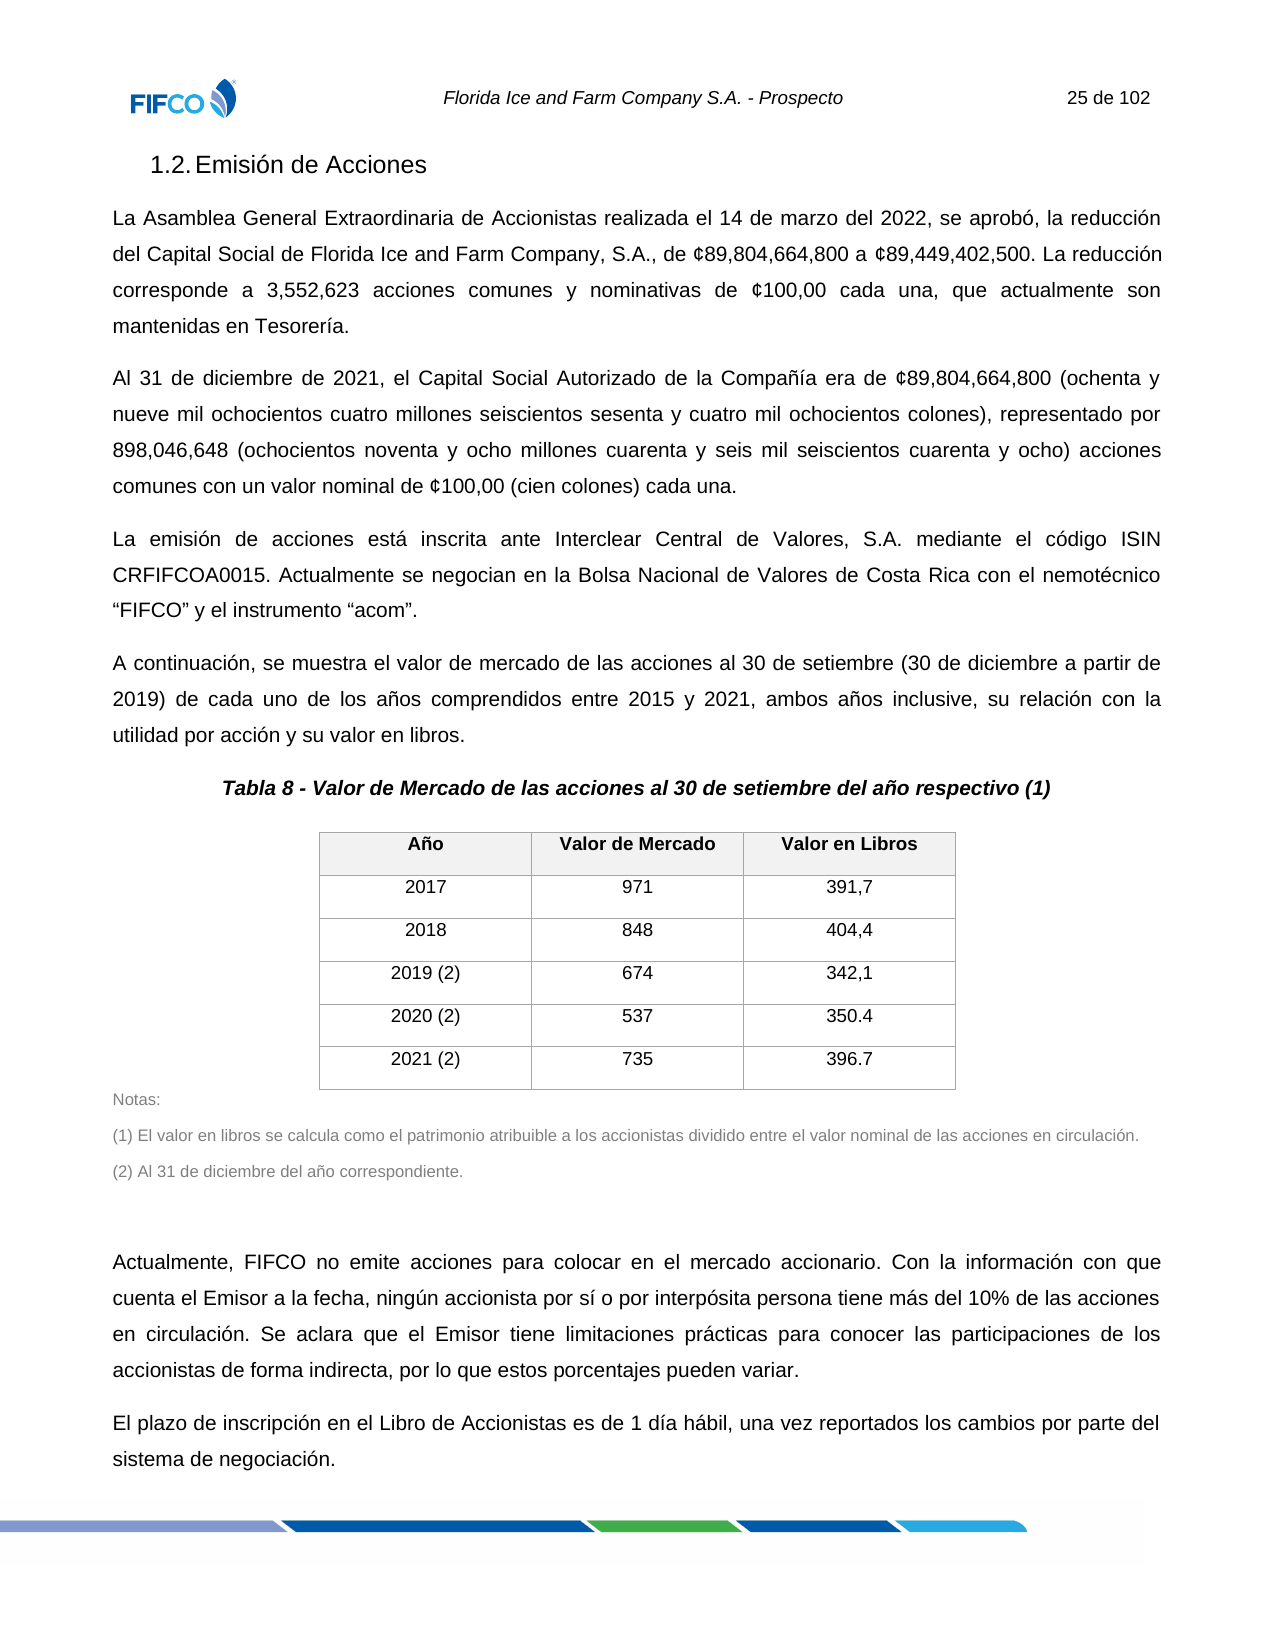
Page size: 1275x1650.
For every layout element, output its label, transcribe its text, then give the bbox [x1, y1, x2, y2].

picture [0, 1498, 1144, 1566]
table_cell 735 [532, 1047, 743, 1089]
text Al 31 de diciembre de 2021, el Capital Social Autorizado de la Compañía era de ¢89,804,664,800 (ochenta y nueve mil ochocientos cuatro millones seiscientos sesenta y cuatro mil ochocientos colones), representado por 898,046,648 (ochocientos noventa y ocho millones cuarenta y seis mil seiscientos cuarenta y ocho) acciones comunes con un valor nominal de ¢100,00 (cien colones) cada una. [112, 366, 1162, 498]
table_cell 2018 [320, 919, 531, 961]
table_cell 2020 (2) [320, 1005, 531, 1046]
text (2) Al 31 de diciembre del año correspondiente. [112, 1162, 1162, 1181]
table_header Valor de Mercado [532, 833, 743, 875]
table_cell 404,4 [744, 919, 955, 961]
text La emisión de acciones está inscrita ante Interclear Central de Valores, S.A. mediante el código ISIN CRFIFCOA0015. Actualmente se negocian en la Bolsa Nacional de Valores de Costa Rica con el nemotécnico “FIFCO” y el instrumento “acom”. [112, 526, 1162, 622]
table_cell 342,1 [744, 962, 955, 1003]
picture [123, 73, 243, 122]
table_cell 2019 (2) [320, 962, 531, 1003]
table_cell 2017 [320, 876, 531, 918]
text Notas: [112, 1090, 1162, 1109]
subtitle Emisión de Acciones [150, 150, 1162, 179]
table_cell 391,7 [744, 876, 955, 918]
table_header Año [320, 833, 531, 875]
text La Asamblea General Extraordinaria de Accionistas realizada el 14 de marzo del 2022, se aprobó, la reducción del Capital Social de Florida Ice and Farm Company, S.A., de ¢89,804,664,800 a ¢89,449,402,500. La reducción corresponde a 3,552,623 acciones comunes y nominativas de ¢100,00 cada una, que actualmente son mantenidas en Tesorería. [112, 206, 1162, 337]
table_cell 674 [532, 962, 743, 1003]
table_cell 2021 (2) [320, 1047, 531, 1089]
table_cell 350.4 [744, 1005, 955, 1046]
text (1) El valor en libros se calcula como el patrimonio atribuible a los accionistas dividido entre el valor nominal de las acciones en circulación. [112, 1126, 1162, 1145]
table_cell 848 [532, 919, 743, 961]
text Tabla 8 - Valor de Mercado de las acciones al 30 de setiembre del año respectivo (1) [112, 775, 1162, 799]
table_cell 537 [532, 1005, 743, 1046]
table_header Valor en Libros [744, 833, 955, 875]
text Actualmente, FIFCO no emite acciones para colocar en el mercado accionario. Con la información con que cuenta el Emisor a la fecha, ningún accionista por sí o por interpósita persona tiene más del 10% de las acciones en circulación. Se aclara que el Emisor tiene limitaciones prácticas para conocer las participaciones de los accionistas de forma indirecta, por lo que estos porcentajes pueden variar. [112, 1250, 1162, 1382]
text A continuación, se muestra el valor de mercado de las acciones al 30 de setiembre (30 de diciembre a partir de 2019) de cada uno de los años comprendidos entre 2015 y 2021, ambos años inclusive, su relación con la utilidad por acción y su valor en libros. [112, 651, 1162, 747]
table_cell 396.7 [744, 1047, 955, 1089]
text El plazo de inscripción en el Libro de Accionistas es de 1 día hábil, una vez reportados los cambios por parte del sistema de negociación. [112, 1411, 1162, 1471]
table_cell 971 [532, 876, 743, 918]
